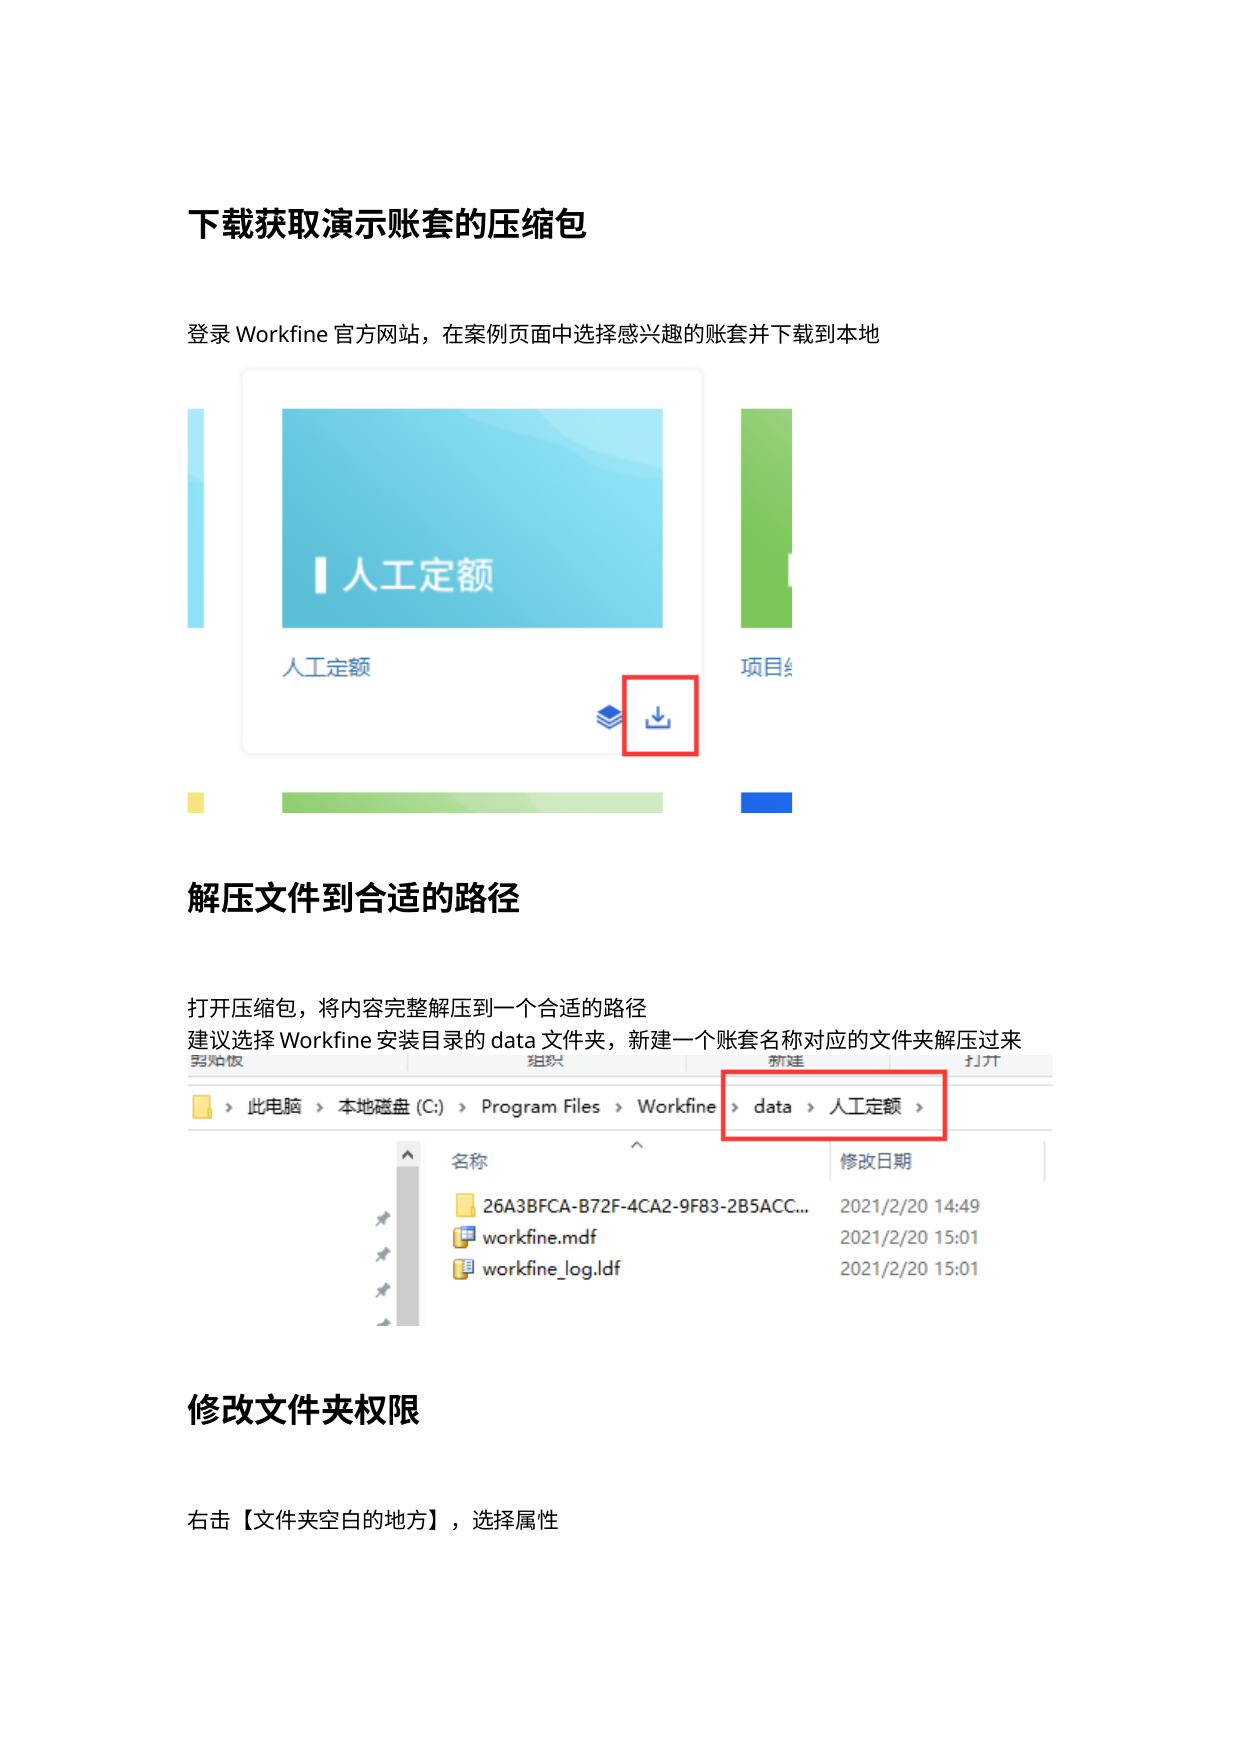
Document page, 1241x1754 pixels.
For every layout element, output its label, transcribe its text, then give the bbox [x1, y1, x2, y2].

subtitle 解压文件到合适的路径 [187, 863, 1053, 928]
text 右击【文件夹空白的地方】，选择属性 [187, 1502, 1053, 1535]
subtitle 修改文件夹权限 [187, 1375, 1053, 1440]
text 打开压缩包，将内容完整解压到一个合适的路径 [187, 991, 1053, 1023]
picture [187, 1055, 1053, 1326]
subtitle 下载获取演示账套的压缩包 [187, 189, 1053, 254]
text 登录Workfine官方网站，在案例页面中选择感兴趣的账套并下载到本地 [187, 316, 1053, 349]
picture [187, 348, 793, 813]
text 建议选择Workfine安装目录的data文件夹，新建一个账套名称对应的文件夹解压过来 [187, 1023, 1053, 1055]
